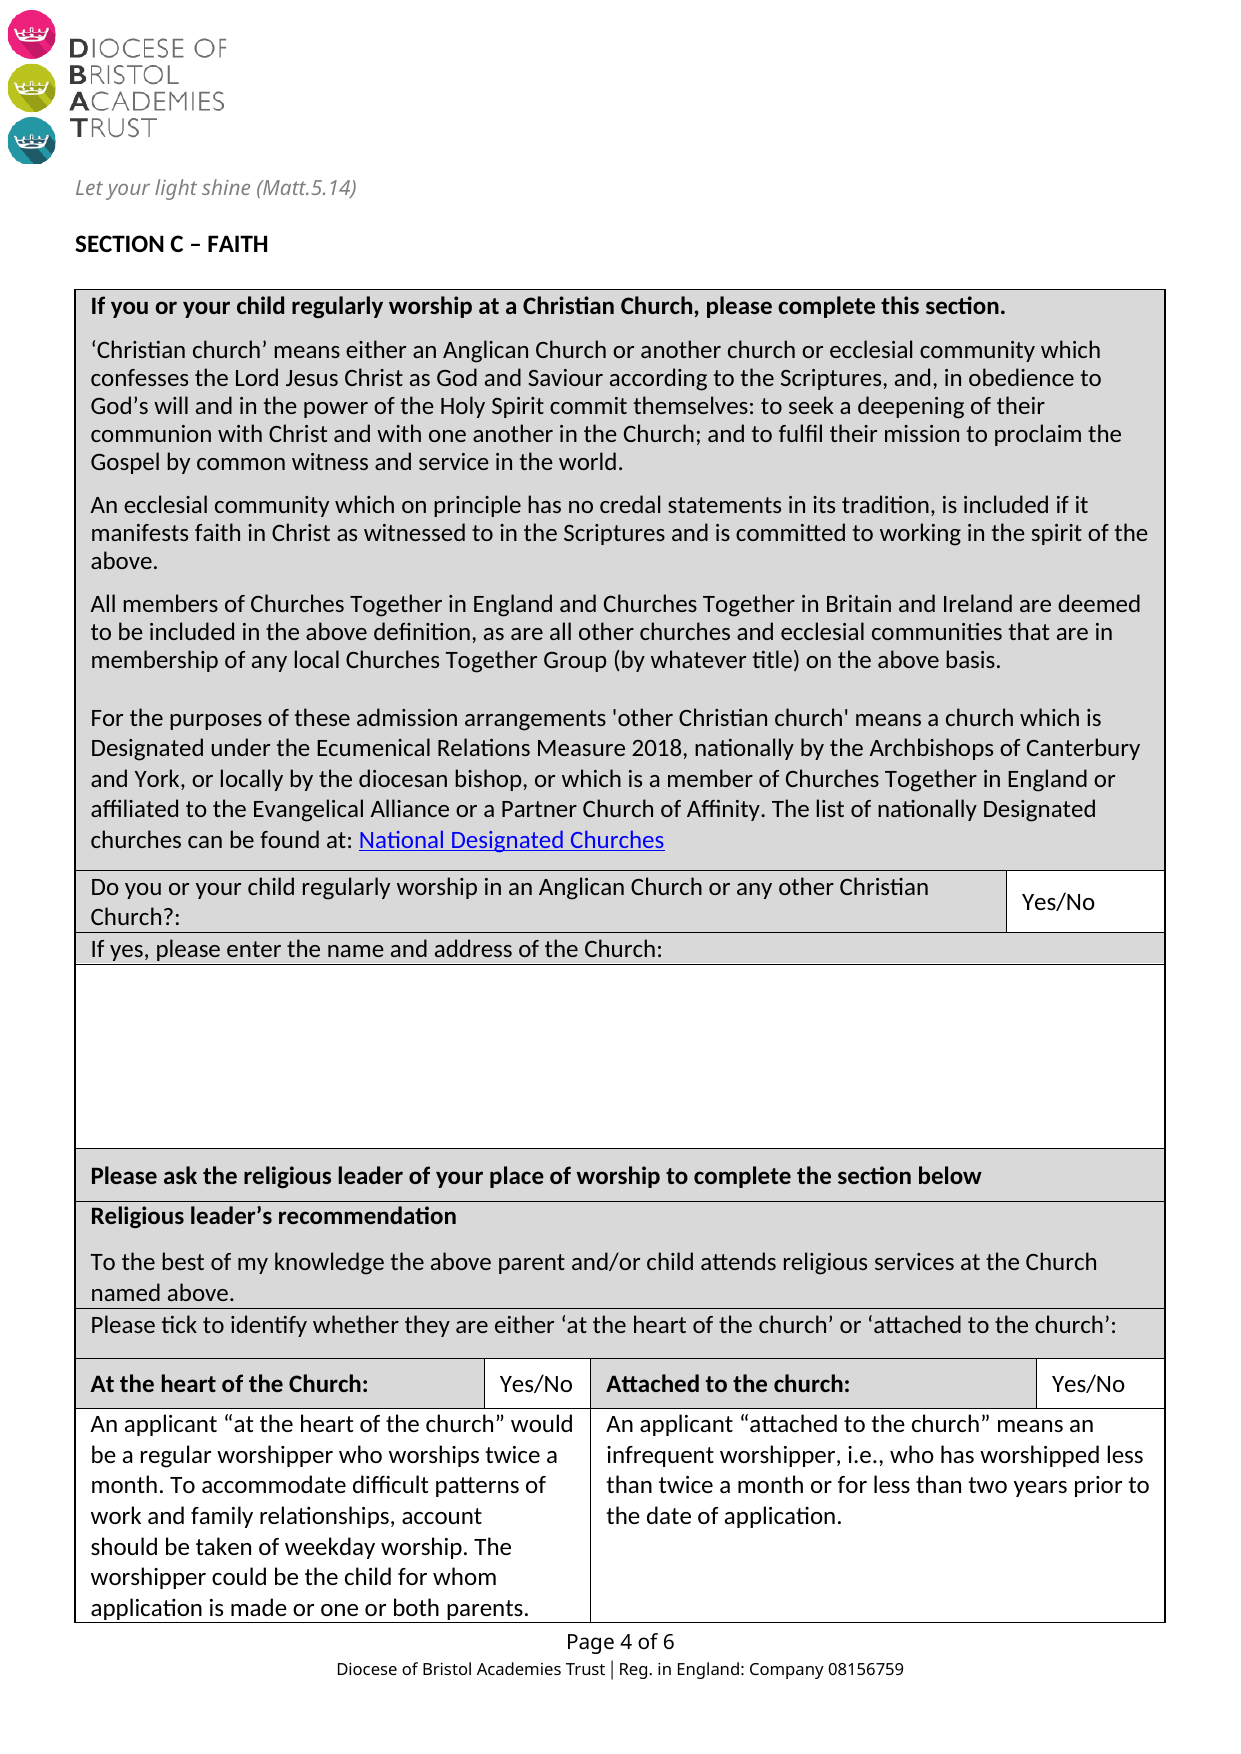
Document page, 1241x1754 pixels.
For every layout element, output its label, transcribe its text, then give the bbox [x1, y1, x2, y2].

table_cell Yes/No [1007, 871, 1164, 932]
picture [7, 10, 226, 163]
table_cell Attached to the church: [591, 1359, 1036, 1408]
table_cell Yes/No [485, 1359, 590, 1408]
table_cell If yes, please enter the name and address of the Church: [76, 933, 1164, 963]
table_cell An applicant “at the heart of the church” would be a regular worshipper who worships twice a month. To accommodate difficult patterns of work and family relationships, account should be taken of weekday worship. The worshipper could be the child for whom application is made or one or both parents. [76, 1409, 590, 1622]
table_cell Please tick to identify whether they are either ‘at the heart of the church’ or ‘attached to the church’: [76, 1309, 1164, 1358]
text SECTION C – FAITH [75, 228, 1165, 259]
table_cell Do you or your child regularly worship in an Anglican Church or any other Christian Church?: [76, 871, 1006, 932]
table_cell Please ask the religious leader of your place of worship to complete the section below [76, 1149, 1164, 1201]
table_cell [76, 965, 1164, 1148]
table_cell Yes/No [1037, 1359, 1164, 1408]
table_header If you or your child regularly worship at a Christian Church, please complete this section. ‘Christian church’ means either an Anglican Church or another church or ecclesial community which confesses the Lord Jesus Christ as God and Saviour according to the Scriptures, and, in obedience to God’s will and in the power of the Holy Spirit commit themselves: to seek a deepening of their communion with Christ and with one another in the Church; and to fulfil their mission to proclaim the Gospel by common witness and service in the world. An ecclesial community which on principle has no credal statements in its tradition, is included if it manifests faith in Christ as witnessed to in the Scriptures and is committed to working in the spirit of the above. All members of Churches Together in England and Churches Together in Britain and Ireland are deemed to be included in the above definition, as are all other churches and ecclesial communities that are in membership of any local Churches Together Group (by whatever title) on the above basis. For the purposes of these admission arrangements 'other Christian church' means a church which is Designated under the Ecumenical Relations Measure 2018, nationally by the Archbishops of Canterbury and York, or locally by the diocesan bishop, or which is a member of Churches Together in England or affiliated to the Evangelical Alliance or a Partner Church of Affinity. The list of nationally Designated churches can be found at: National Designated Churches [76, 290, 1164, 870]
table_cell Religious leader’s recommendation To the best of my knowledge the above parent and/or child attends religious services at the Church named above. [76, 1202, 1164, 1308]
table_cell At the heart of the Church: [76, 1359, 484, 1408]
table_cell An applicant “attached to the church” means an infrequent worshipper, i.e., who has worshipped less than twice a month or for less than two years prior to the date of application. [591, 1409, 1164, 1622]
